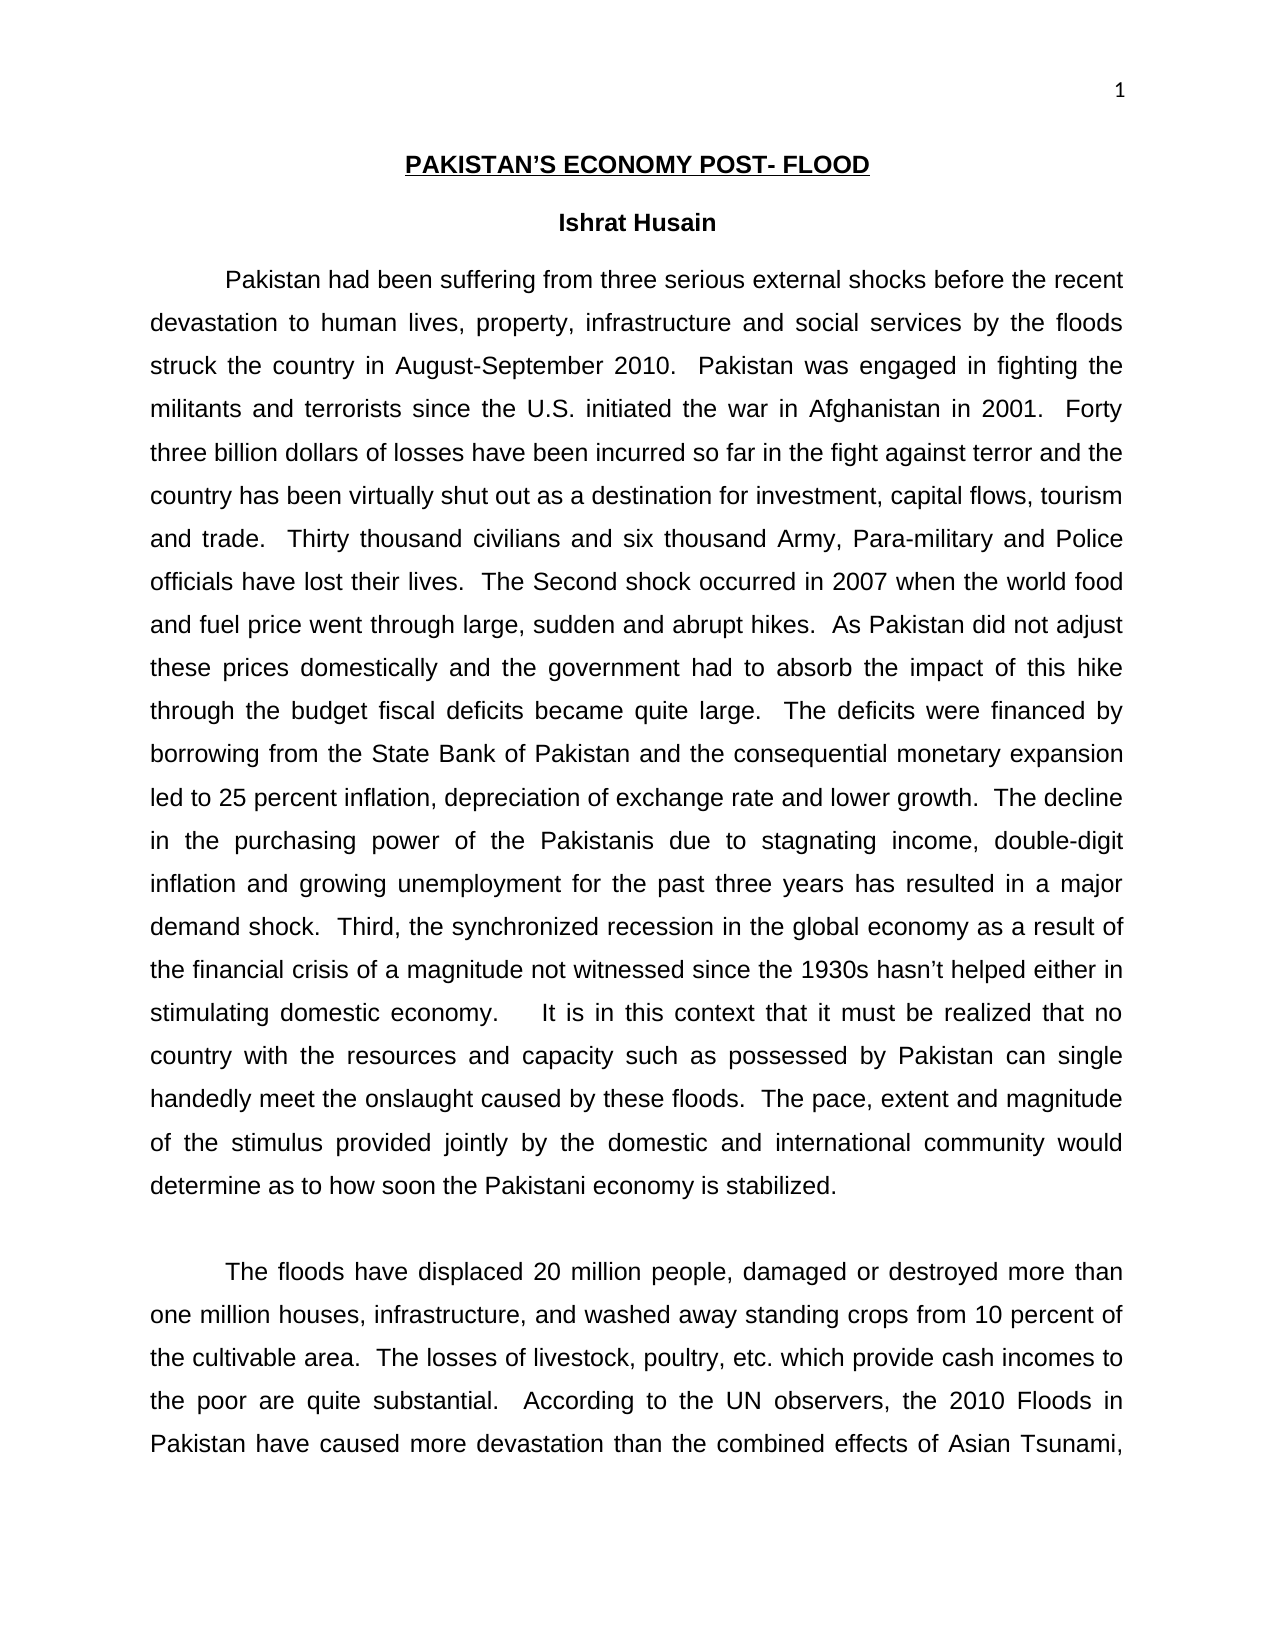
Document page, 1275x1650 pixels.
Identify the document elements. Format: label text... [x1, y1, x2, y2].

text Ishrat Husain [150, 207, 1125, 236]
text PAKISTAN’S ECONOMY POST- FLOOD [150, 150, 1125, 179]
text Pakistan had been suffering from three serious external shocks before the recent devastation to human lives, property, infrastructure and social services by the floods struck the country in August-September 2010. Pakistan was engaged in fighting the militants and terrorists since the U.S. initiated the war in Afghanistan in 2001. Forty three billion dollars of losses have been incurred so far in the fight against terror and the country has been virtually shut out as a destination for investment, capital flows, tourism and trade. Thirty thousand civilians and six thousand Army, Para-military and Police officials have lost their lives. The Second shock occurred in 2007 when the world food and fuel price went through large, sudden and abrupt hikes. As Pakistan did not adjust these prices domestically and the government had to absorb the impact of this hike through the budget fiscal deficits became quite large. The deficits were financed by borrowing from the State Bank of Pakistan and the consequential monetary expansion led to 25 percent inflation, depreciation of exchange rate and lower growth. The decline in the purchasing power of the Pakistanis due to stagnating income, double-digit inflation and growing unemployment for the past three years has resulted in a major demand shock. Third, the synchronized recession in the global economy as a result of the financial crisis of a magnitude not witnessed since the 1930s hasn’t helped either in stimulating domestic economy. It is in this context that it must be realized that no country with the resources and capacity such as possessed by Pakistan can single handedly meet the onslaught caused by these floods. The pace, extent and magnitude of the stimulus provided jointly by the domestic and international community would determine as to how soon the Pakistani economy is stabilized. [150, 265, 1125, 1199]
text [150, 1257, 1125, 1458]
